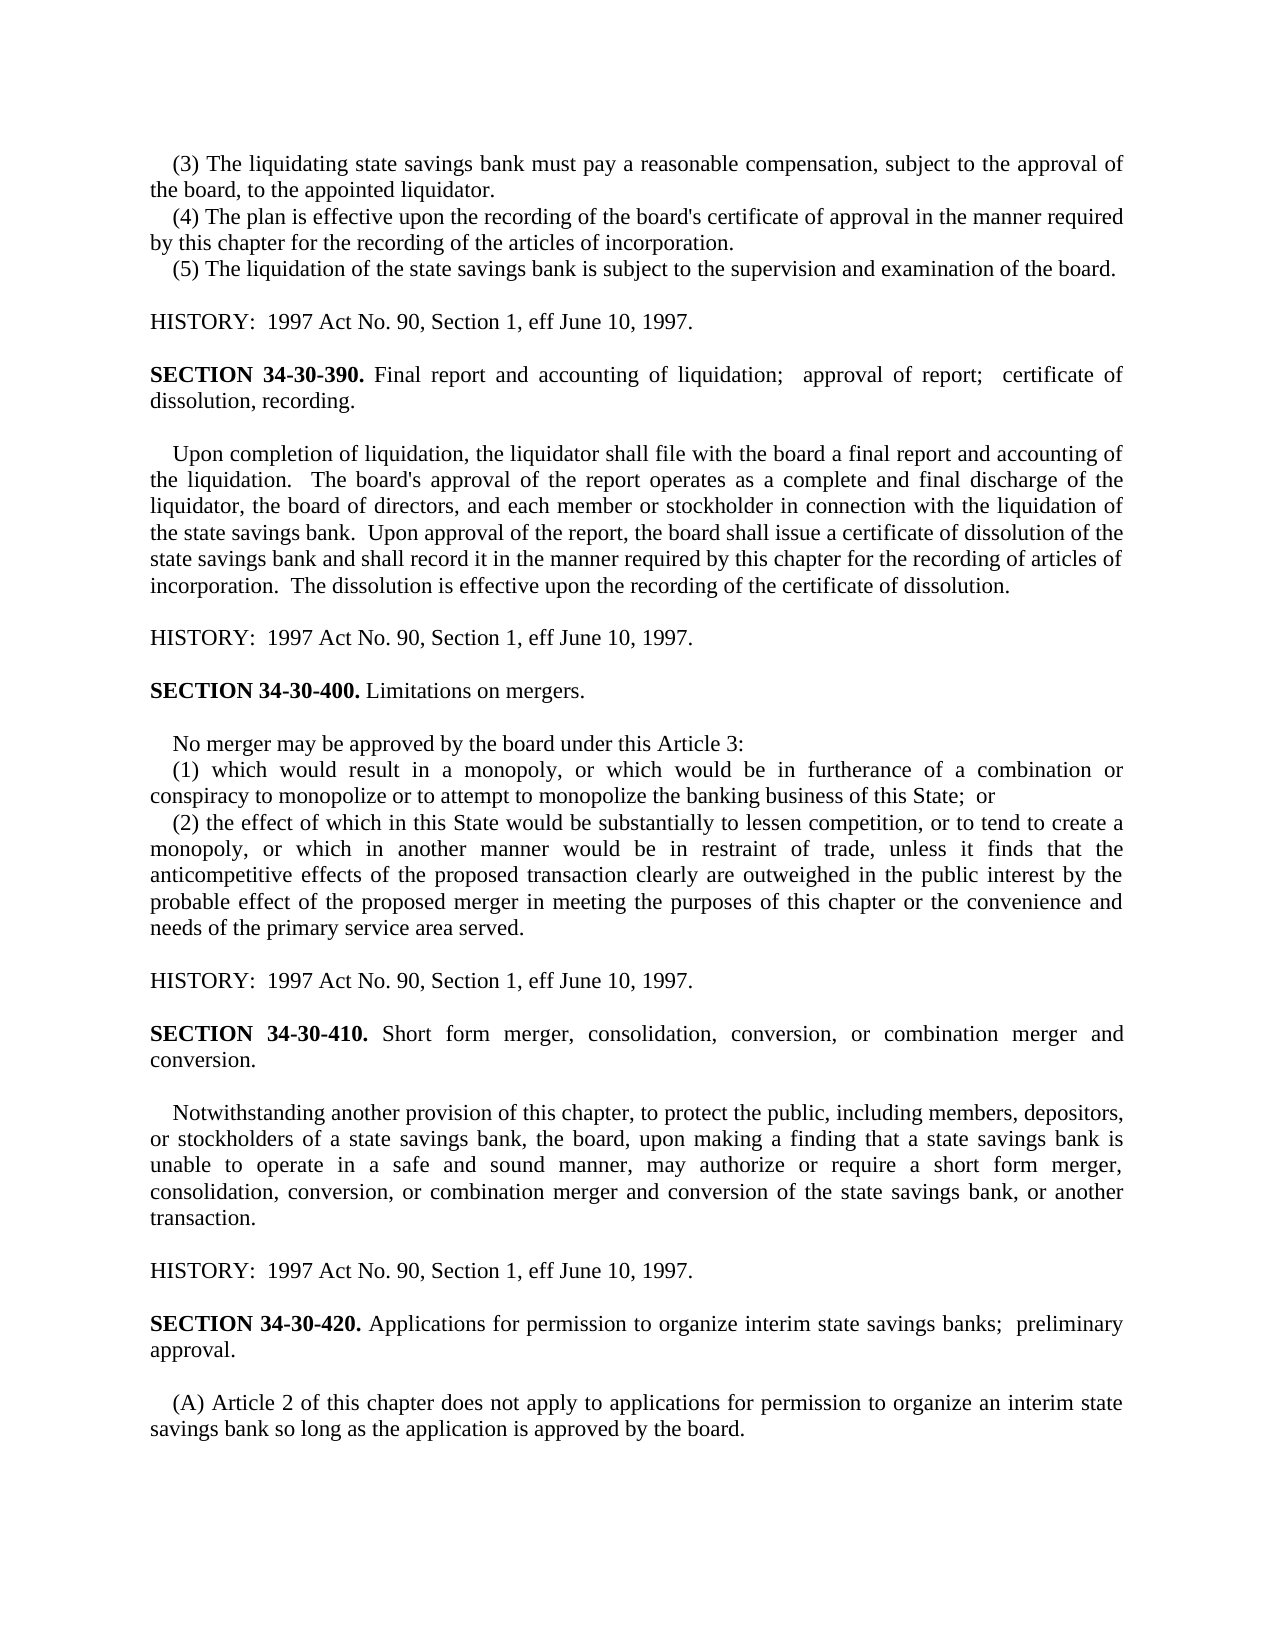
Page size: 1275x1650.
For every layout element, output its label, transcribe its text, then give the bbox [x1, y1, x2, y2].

text No merger may be approved by the board under this Article 3: [150, 730, 1125, 756]
text SECTION 34-30-390. Final report and accounting of liquidation; approval of report; certificate of dissolution, recording. [150, 361, 1125, 413]
text (2) the effect of which in this State would be substantially to lessen competition, or to tend to create a monopoly, or which in another manner would be in restraint of trade, unless it finds that the anticompetitive effects of the proposed transaction clearly are outweighed in the public interest by the probable effect of the proposed merger in meeting the purposes of this chapter or the convenience and needs of the primary service area served. [150, 809, 1125, 941]
text (1) which would result in a monopoly, or which would be in furtherance of a combination or conspiracy to monopolize or to attempt to monopolize the banking business of this State; or [150, 756, 1125, 809]
text Upon completion of liquidation, the liquidator shall file with the board a final report and accounting of the liquidation. The board's approval of the report operates as a complete and final discharge of the liquidator, the board of directors, and each member or stockholder in connection with the liquidation of the state savings bank. Upon approval of the report, the board shall issue a certificate of dissolution of the state savings bank and shall record it in the manner required by this chapter for the recording of articles of incorporation. The dissolution is effective upon the recording of the certificate of dissolution. [150, 440, 1125, 598]
text (A) Article 2 of this chapter does not apply to applications for permission to organize an interim state savings bank so long as the application is approved by the board. [150, 1389, 1125, 1441]
text SECTION 34-30-400. Limitations on mergers. [150, 677, 1125, 703]
text HISTORY: 1997 Act No. 90, Section 1, eff June 10, 1997. [150, 1257, 1125, 1283]
text HISTORY: 1997 Act No. 90, Section 1, eff June 10, 1997. [150, 967, 1125, 993]
text HISTORY: 1997 Act No. 90, Section 1, eff June 10, 1997. [150, 624, 1125, 651]
text SECTION 34-30-420. Applications for permission to organize interim state savings banks; preliminary approval. [150, 1309, 1125, 1362]
text (3) The liquidating state savings bank must pay a reasonable compensation, subject to the approval of the board, to the appointed liquidator. [150, 150, 1125, 203]
text (4) The plan is effective upon the recording of the board's certificate of approval in the manner required by this chapter for the recording of the articles of incorporation. [150, 203, 1125, 255]
text HISTORY: 1997 Act No. 90, Section 1, eff June 10, 1997. [150, 308, 1125, 334]
text SECTION 34-30-410. Short form merger, consolidation, conversion, or combination merger and conversion. [150, 1020, 1125, 1072]
text (5) The liquidation of the state savings bank is subject to the supervision and examination of the board. [150, 255, 1125, 282]
text Notwithstanding another provision of this chapter, to protect the public, including members, depositors, or stockholders of a state savings bank, the board, upon making a finding that a state savings bank is unable to operate in a safe and sound manner, may authorize or require a short form merger, consolidation, conversion, or combination merger and conversion of the state savings bank, or another transaction. [150, 1099, 1125, 1231]
